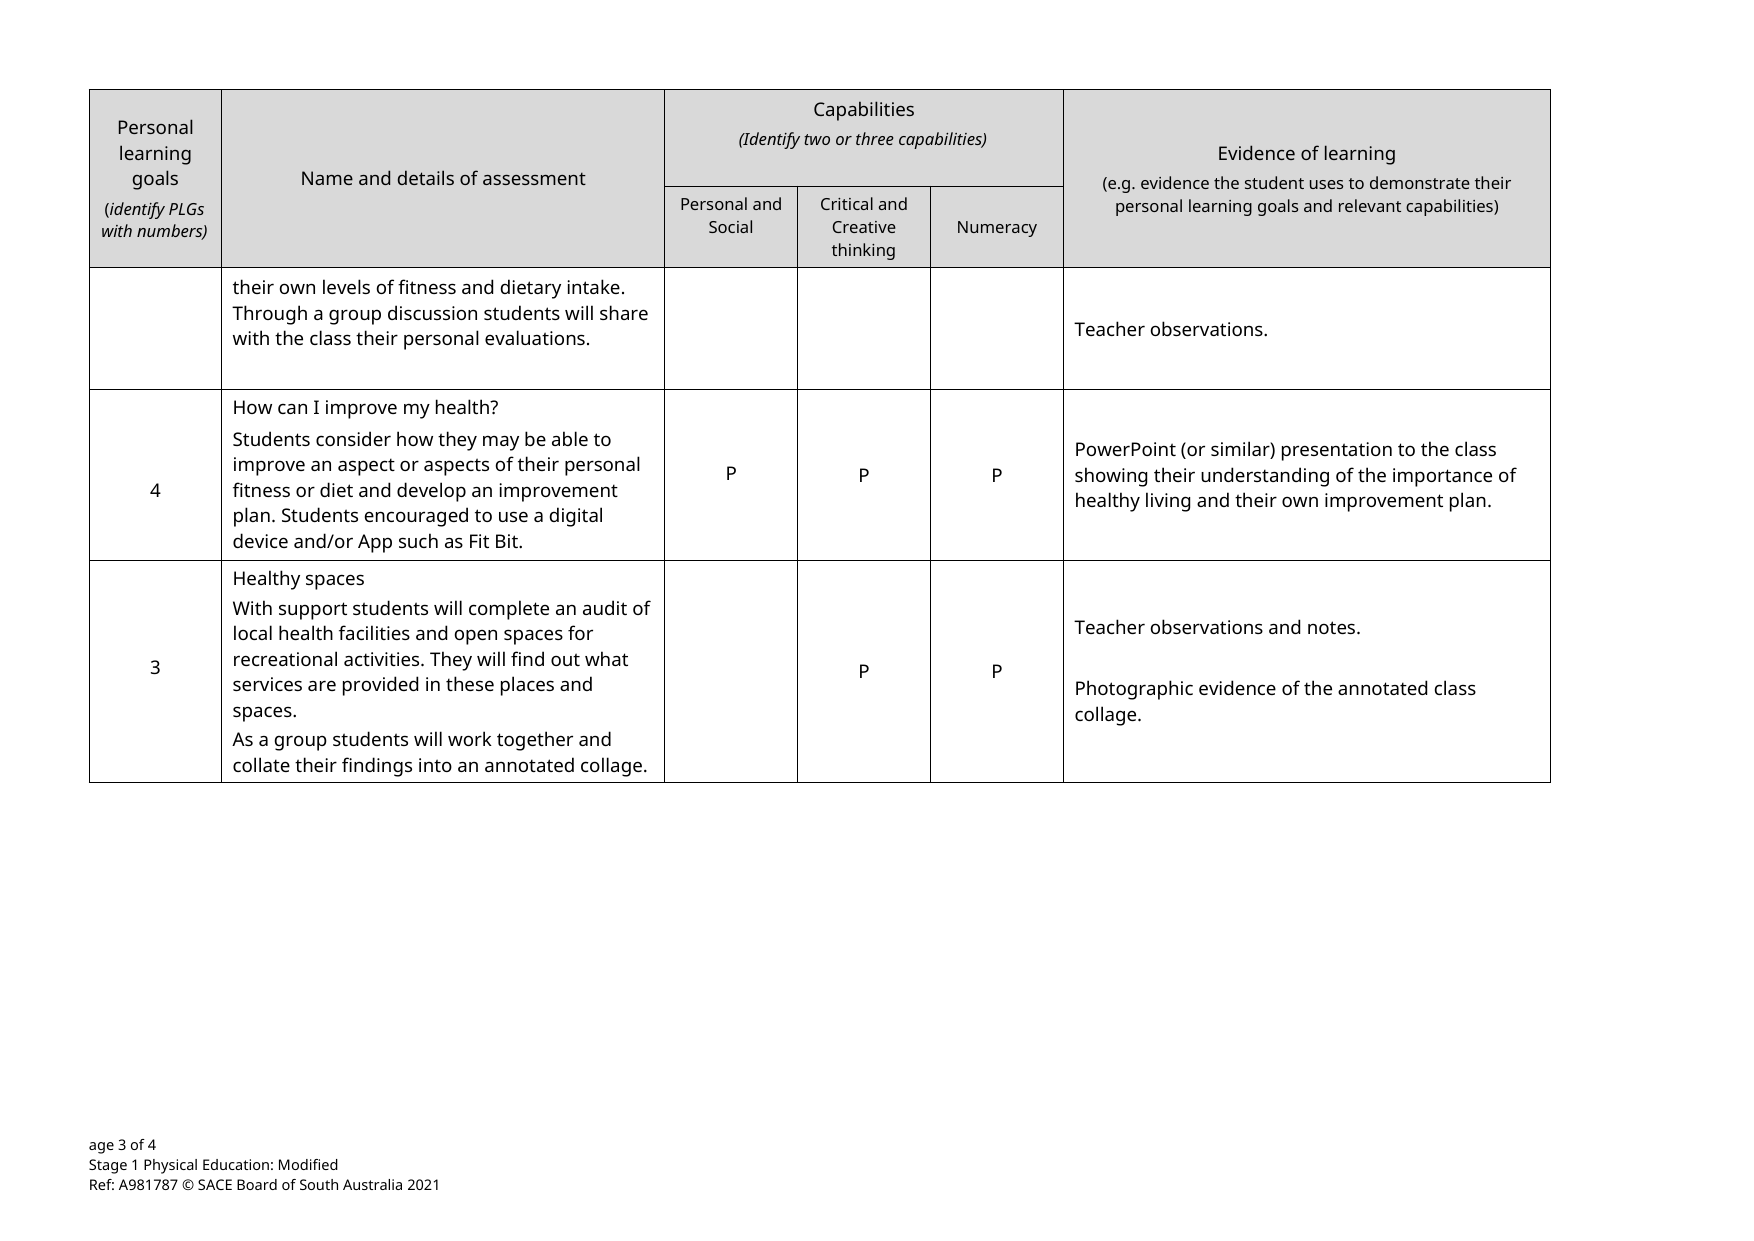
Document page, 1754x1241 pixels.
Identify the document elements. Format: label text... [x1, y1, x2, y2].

table_cell [665, 561, 797, 782]
table_cell 4 [90, 268, 221, 389]
table_cell PowerPoint (or similar) presentation to the class showing their understanding of the importance of healthy living and their own improvement plan. [1064, 390, 1550, 560]
table_header Personal learning goals (identify PLGs with numbers) [90, 90, 221, 267]
table_cell P [798, 268, 930, 389]
table_cell P [798, 561, 930, 782]
table_cell P [931, 390, 1063, 560]
table_cell Student folio of notes (may be scribed), pictures, graphs etc. Teacher observations. [1064, 268, 1550, 389]
table_cell Healthy spaces With support students will complete an audit of local health facilities and open spaces for recreational activities. They will find out what services are provided in these places and spaces. As a group students will work together and collate their findings into an annotated collage. [222, 561, 664, 782]
table_cell 3 [90, 561, 221, 782]
table_cell 4 [90, 390, 221, 560]
table_cell P [798, 390, 930, 560]
table_cell Personal and Social [665, 187, 797, 267]
table_cell How can I improve my health? Students consider how they may be able to improve an aspect or aspects of their personal fitness or diet and develop an improvement plan. Students encouraged to use a digital device and/or App such as Fit Bit. [222, 390, 664, 560]
table_cell P [665, 390, 797, 560]
table_header Capabilities (Identify two or three capabilities) [665, 90, 1063, 186]
table_header Name and details of assessment [222, 90, 664, 267]
table_cell P [931, 561, 1063, 782]
table_cell Critical and Creative thinking [798, 187, 930, 267]
table_cell Numeracy [931, 187, 1063, 267]
table_cell P [931, 268, 1063, 389]
table_header Evidence of learning (e.g. evidence the student uses to demonstrate their personal learning goals and relevant capabilities) [1064, 90, 1550, 267]
table_cell P [665, 268, 797, 389]
table_cell Teacher observations and notes. Photographic evidence of the annotated class collage. [1064, 561, 1550, 782]
